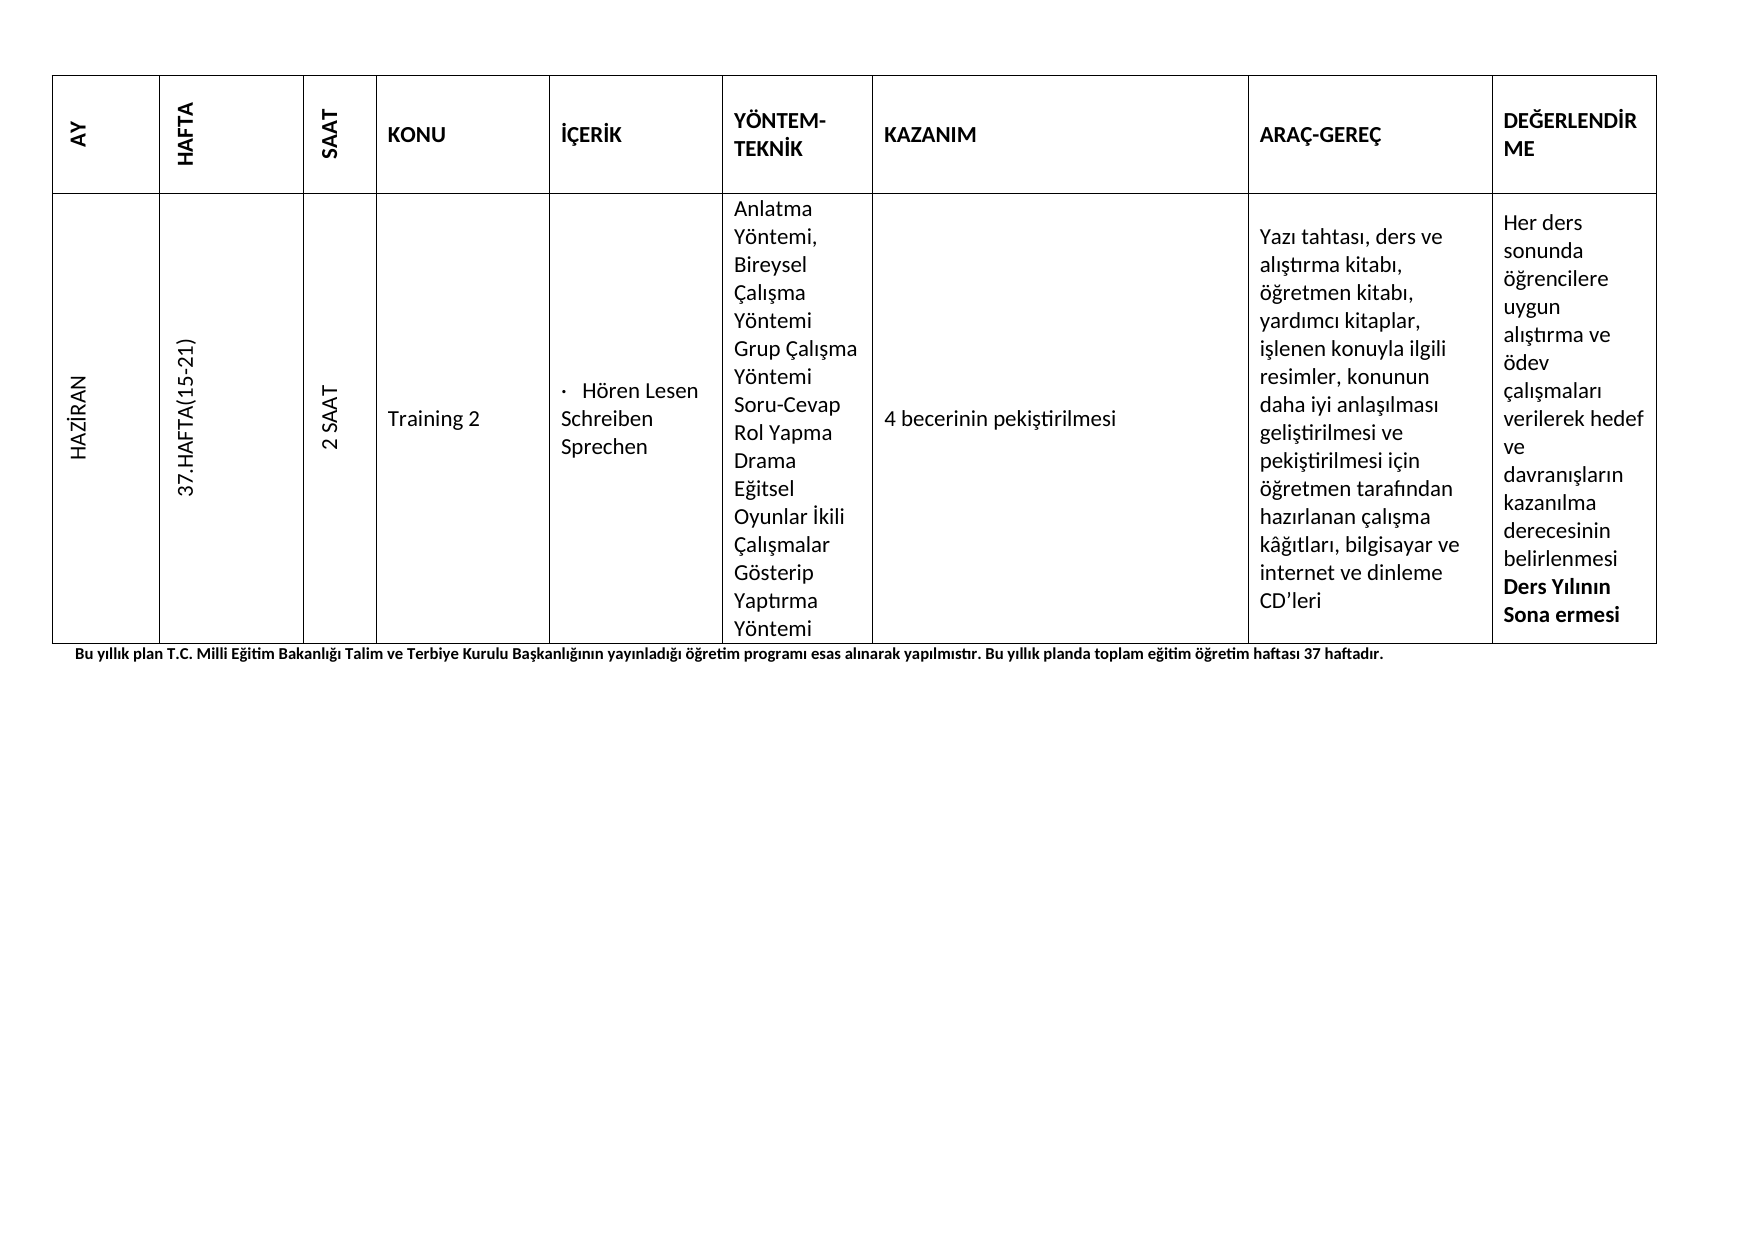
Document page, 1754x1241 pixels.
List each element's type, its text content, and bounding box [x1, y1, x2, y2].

table_cell 4 becerinin pekiştirilmesi [873, 194, 1248, 642]
table_header SAAT [304, 76, 376, 193]
table_cell Training 2 [377, 194, 549, 642]
table_header DEĞERLENDİRME [1493, 76, 1656, 193]
table_header ARAÇ-GEREÇ [1249, 76, 1492, 193]
table_header YÖNTEM-TEKNİK [723, 76, 872, 193]
table_cell 2 SAAT [304, 194, 376, 642]
table_cell · Hören Lesen Schreiben Sprechen [550, 194, 722, 642]
table_cell Her ders sonunda öğrencilere uygun alıştırma ve ödev çalışmaları verilerek hedef ve davranışların kazanılma derecesinin belirlenmesi Ders Yılının Sona ermesi [1493, 194, 1656, 642]
table_header KAZANIM [873, 76, 1248, 193]
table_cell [1249, 194, 1492, 642]
table_header İÇERİK [550, 76, 722, 193]
table_header KONU [377, 76, 549, 193]
table_cell 37.HAFTA(15-21) [160, 194, 303, 642]
table_header AY [53, 76, 159, 193]
table_cell HAZİRAN [53, 194, 159, 642]
text Bu yıllık plan T.C. Milli Eğitim Bakanlığı Talim ve Terbiye Kurulu Başkanlığının yayınladığı öğretim programı esas alınarak yapılmıstır. Bu yıllık planda toplam eğitim öğretim haftası 37 haftadır. [75, 643, 1679, 664]
table_header HAFTA [160, 76, 303, 193]
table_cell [723, 194, 872, 642]
